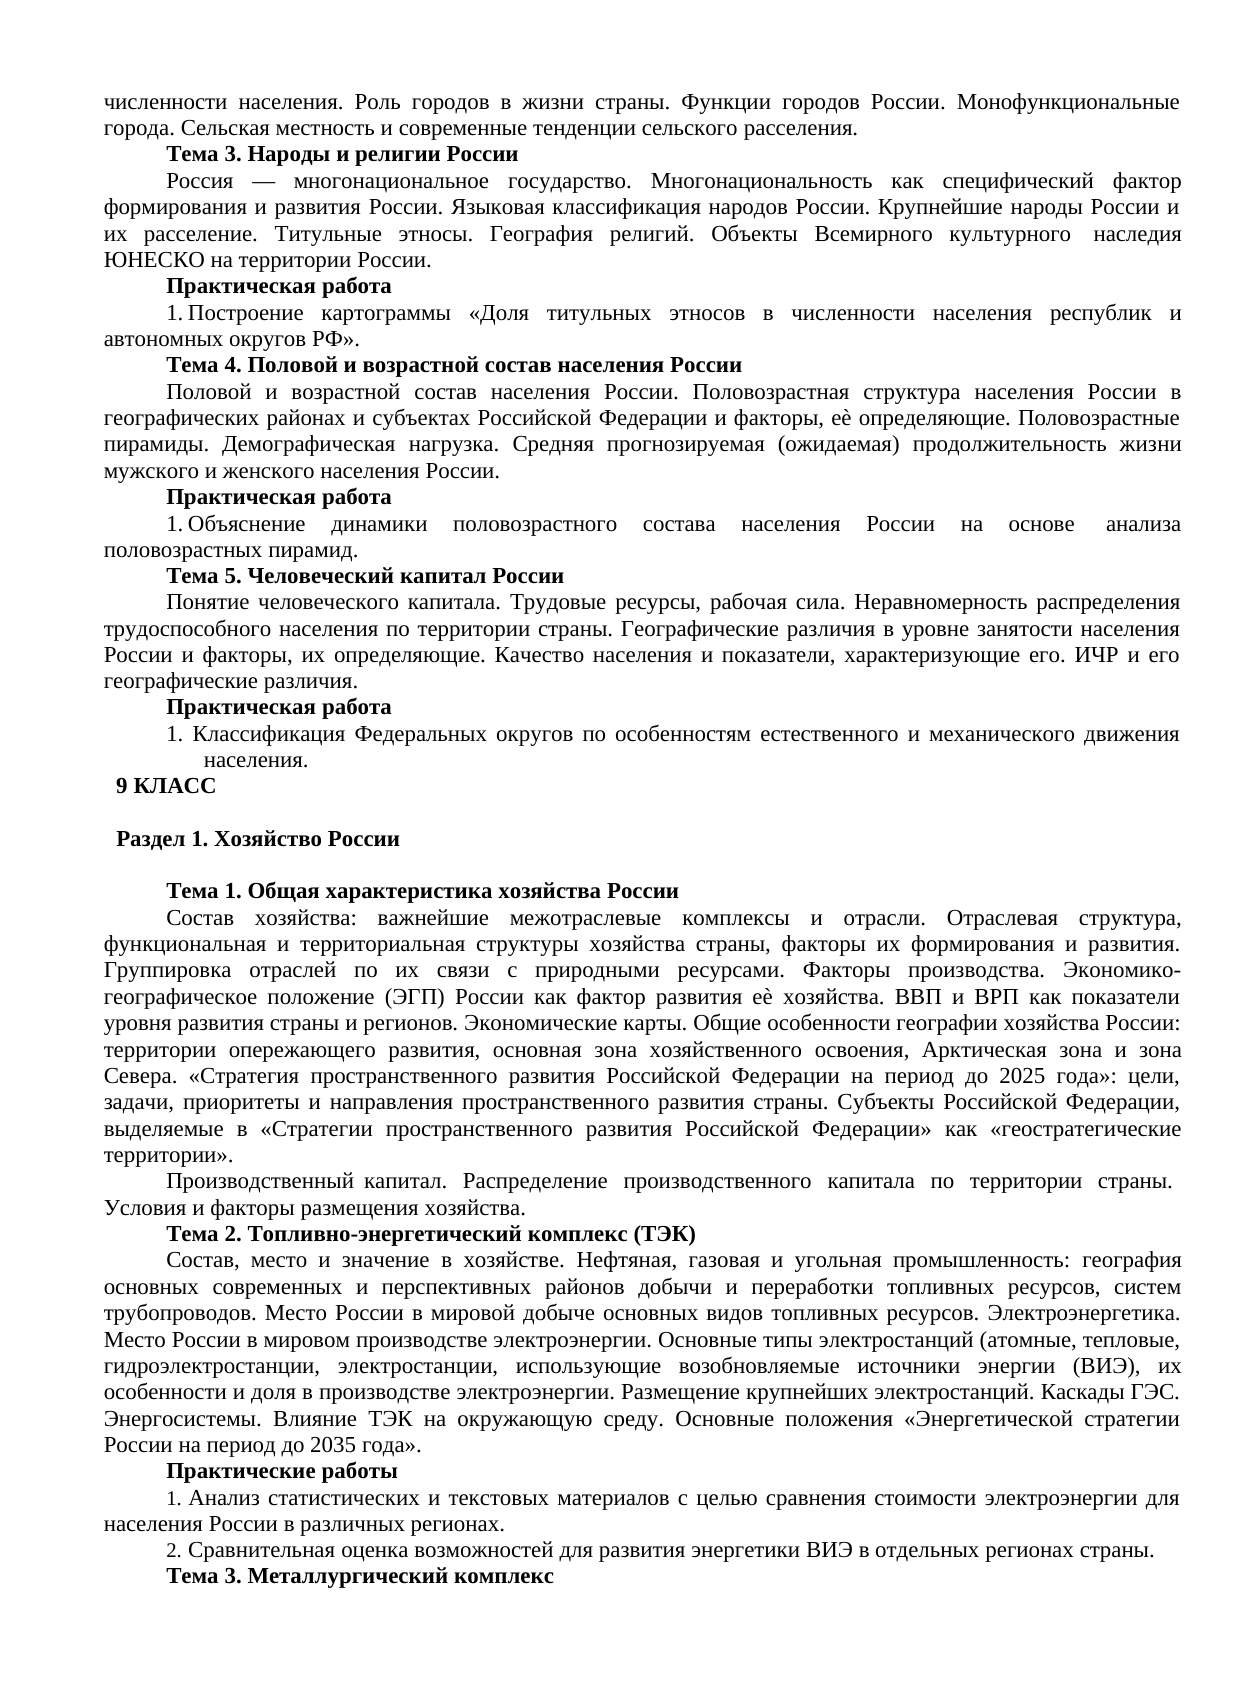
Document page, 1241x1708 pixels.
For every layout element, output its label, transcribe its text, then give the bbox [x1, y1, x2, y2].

subtitle Тема 1. Общая характеристика хозяйства России [166, 878, 1194, 904]
text Состав, место и значение в хозяйстве. Нефтяная, газовая и угольная промышленность: география основных современных и перспективных районов добычи и переработки топливных ресурсов, систем трубопроводов. Место России в мировой добыче основных видов топливных ресурсов. Электроэнергетика. Место России в мировом производстве электроэнергии. Основные типы электростанций (атомные, тепловые, гидроэлектростанции, электростанции, использующие возобновляемые источники энергии (ВИЭ), их особенности и доля в производстве электроэнергии. Размещение крупнейших электростанций. Каскады ГЭС. Энергосистемы. Влияние ТЭК на окружающую среду. Основные положения «Энергетической стратегии России на период до 2035 года». [103, 1247, 1182, 1457]
text Условия и факторы размещения хозяйства. [103, 1194, 1194, 1220]
text Россия — многонациональное государство. Многонациональность как специфический фактор формирования и развития России. Языковая классификация народов России. Крупнейшие народы России и их расселение. Титульные этносы. География религий. Объекты Всемирного культурного наследия ЮНЕСКО на территории России. [103, 167, 1182, 272]
text численности населения. Роль городов в жизни страны. Функции городов России. Монофункциональные города. Сельская местность и современные тенденции сельского расселения. [103, 88, 1181, 141]
subtitle Практическая работа [166, 273, 1194, 299]
list Анализ статистических и текстовых материалов с целью сравнения стоимости электроэнергии для населения России в различных регионах. [103, 1484, 1182, 1536]
text Понятие человеческого капитала. Трудовые ресурсы, рабочая сила. Неравномерность распределения трудоспособного населения по территории страны. Географические различия в уровне занятости населения России и факторы, их определяющие. Качество населения и показатели, характеризующие его. ИЧР и его географические различия. [103, 588, 1182, 694]
subtitle КЛАСС [116, 773, 1194, 799]
text Половой и возрастной состав населения России. Половозрастная структура населения России в географических районах и субъектах Российской Федерации и факторы, еѐ определяющие. Половозрастные пирамиды. Демографическая нагрузка. Средняя прогнозируемая (ожидаемая) продолжительность жиз­ни мужского и женского населения России. [103, 378, 1181, 483]
text 1. Построение картограммы «Доля титульных этносов в численности населения республик и автономных округов РФ». [103, 299, 1182, 351]
text 1. Классификация Федеральных округов по особенностям естественного и механического движения населения. [166, 720, 1181, 773]
subtitle Практическая работа [166, 694, 1194, 720]
subtitle Тема 4. Половой и возрастной состав населения России [166, 352, 1194, 378]
text Состав хозяйства: важнейшие межотраслевые комплексы и отрасли. Отраслевая структура, функциональная и территориальная структуры хозяйства страны, факторы их формирования и развития. Группировка отраслей по их связи с природными ресурсами. Факторы производства. Экономико- географическое положение (ЭГП) России как фактор развития еѐ хозяйства. ВВП и ВРП как показатели уровня развития страны и регионов. Экономические карты. Общие особенности географии хозяйства России: территории опережающего развития, основная зона хозяйственного освоения, Арктическая зона и зона Севера. «Стратегия пространственного развития Российской Федерации на период до 2025 года»: цели, задачи, приоритеты и направления пространственного развития страны. Субъекты Российской Федерации, выделяемые в «Стратегии пространственного развития Российской Федерации» как «геостратегические территории». [103, 904, 1182, 1167]
subtitle Тема 3. Народы и религии России [166, 141, 1194, 167]
subtitle Тема 5. Человеческий капитал России [166, 562, 1194, 588]
subtitle Практическая работа [166, 483, 1194, 509]
text Производственный капитал. Распределение производственного капитала по территории страны. [166, 1167, 1194, 1194]
subtitle Тема 3. Металлургический комплекс [166, 1562, 1194, 1589]
subtitle Практические работы [166, 1458, 1194, 1484]
list Сравнительная оценка возможностей для развития энергетики ВИЭ в отдельных регионах страны. [166, 1536, 1194, 1562]
text 1. Объяснение динамики половозрастного состава населения России на основе анализа половозрастных пирамид. [103, 509, 1181, 562]
text Раздел 1. Хозяйство России [116, 825, 1194, 851]
subtitle Тема 2. Топливно-энергетический комплекс (ТЭК) [166, 1220, 1194, 1247]
